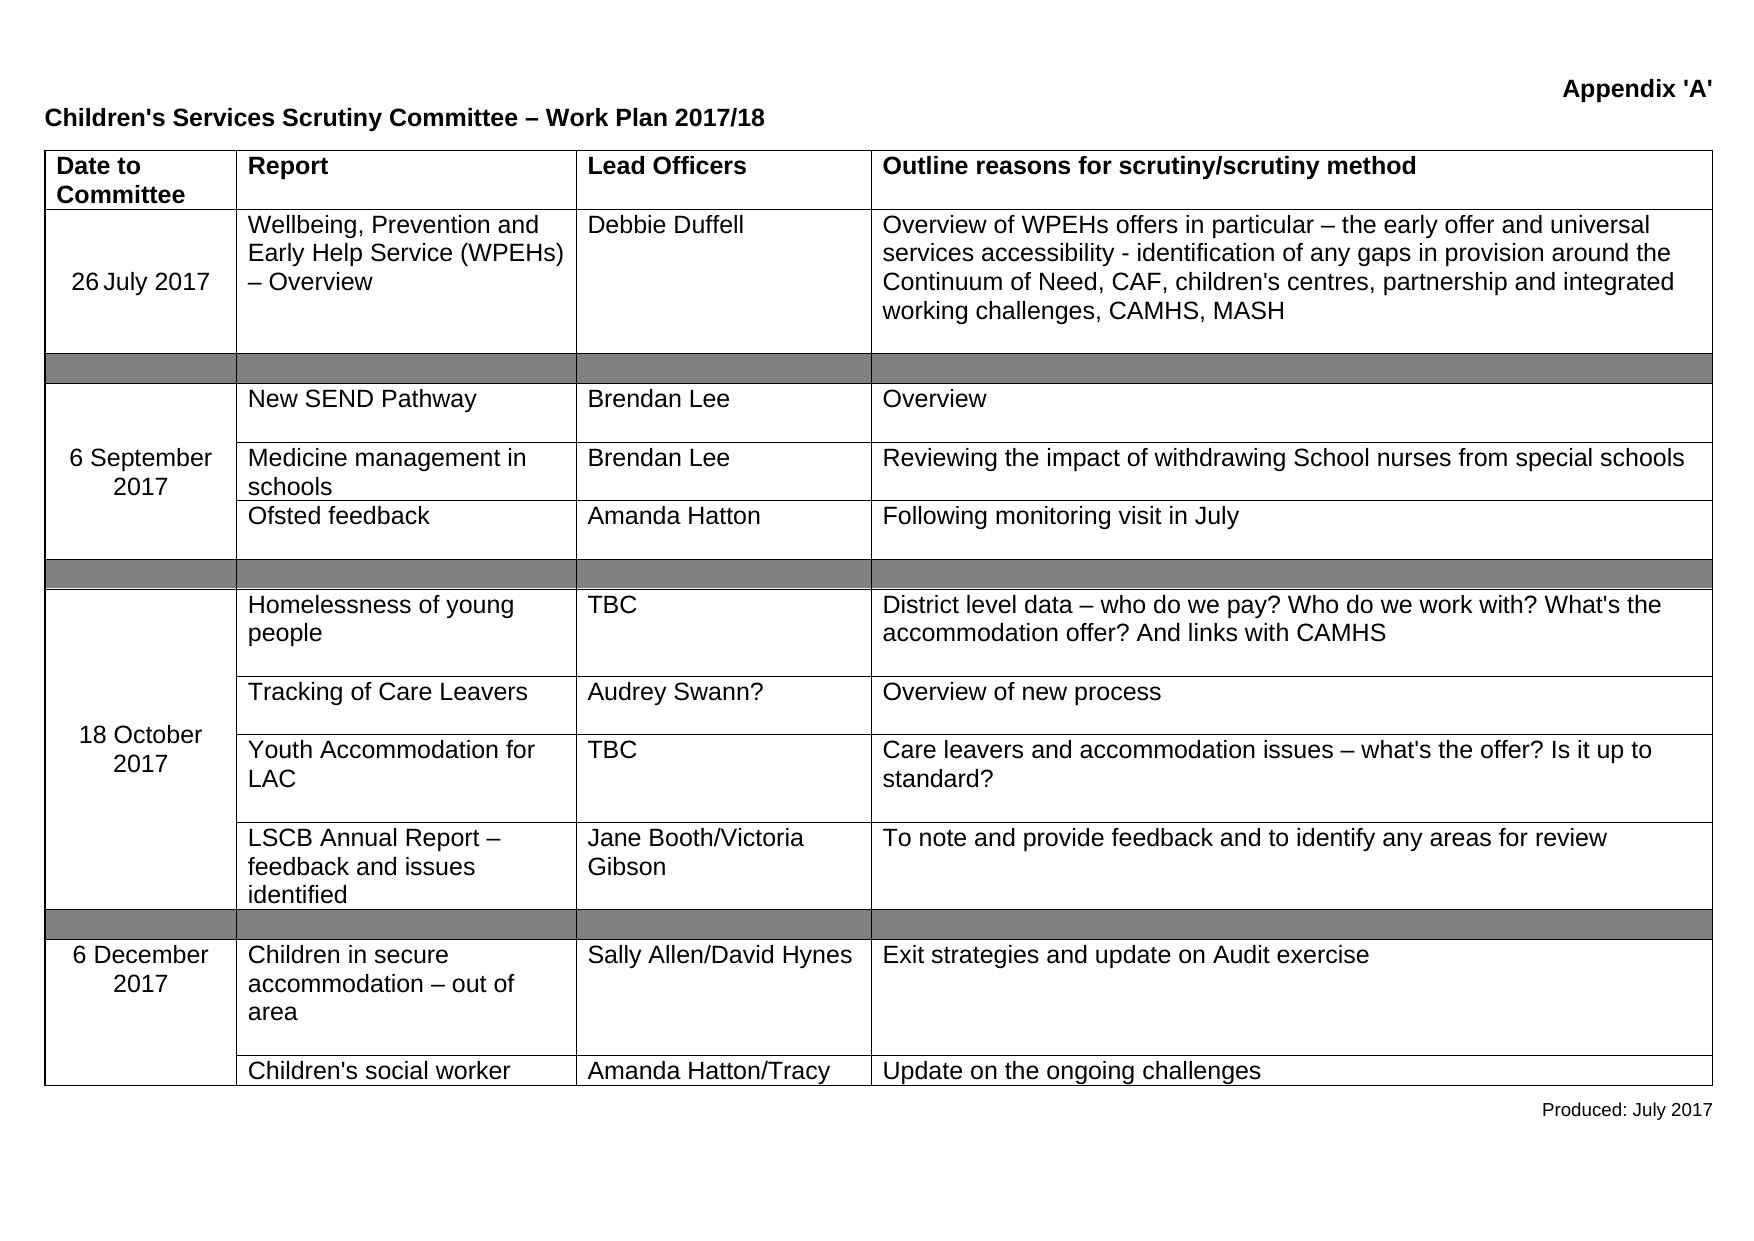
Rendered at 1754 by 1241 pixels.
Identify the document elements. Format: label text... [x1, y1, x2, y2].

table_cell [872, 560, 1712, 588]
table_cell [872, 910, 1712, 939]
table_header Lead Officers [577, 151, 871, 208]
table_cell Sally Allen/David Hynes [577, 940, 871, 1055]
table_cell LSCB Annual Report – feedback and issues identified [237, 823, 576, 909]
table_cell 18 October 2017 [46, 590, 236, 909]
table_cell District level data – who do we pay? Who do we work with? What's the accommodation offer? And links with CAMHS [872, 590, 1712, 676]
table_cell Ofsted feedback [237, 501, 576, 559]
table_cell [237, 560, 576, 588]
table_cell Overview [872, 384, 1712, 442]
table_cell Following monitoring visit in July [872, 501, 1712, 559]
table_cell [46, 910, 236, 939]
table_cell [237, 910, 576, 939]
table_cell Debbie Duffell [577, 210, 871, 353]
table_cell Overview of WPEHs offers in particular – the early offer and universal services accessibility - identification of any gaps in provision around the Continuum of Need, CAF, children's centres, partnership and integrated working challenges, CAMHS, MASH [872, 210, 1712, 353]
table_cell Brendan Lee [577, 443, 871, 500]
table_cell Homelessness of young people [237, 590, 576, 676]
table_cell Audrey Swann? [577, 677, 871, 734]
table_cell Jane Booth/Victoria Gibson [577, 823, 871, 909]
table_cell [577, 910, 871, 939]
table_cell Brendan Lee [577, 384, 871, 442]
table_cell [237, 1056, 576, 1084]
table_cell Overview of new process [872, 677, 1712, 734]
table_header Report [237, 151, 576, 208]
table_cell Youth Accommodation for LAC [237, 735, 576, 822]
table_header Outline reasons for scrutiny/scrutiny method [872, 151, 1712, 208]
table_cell [237, 354, 576, 383]
table_cell 6 September 2017 [46, 384, 236, 559]
table_cell New SEND Pathway [237, 384, 576, 442]
table_cell [46, 354, 236, 383]
table_cell To note and provide feedback and to identify any areas for review [872, 823, 1712, 909]
table_cell Amanda Hatton [577, 501, 871, 559]
table_cell TBC [577, 590, 871, 676]
table_cell Care leavers and accommodation issues – what's the offer? Is it up to standard? [872, 735, 1712, 822]
table_cell Exit strategies and update on Audit exercise [872, 940, 1712, 1055]
table_cell [577, 560, 871, 588]
table_cell Tracking of Care Leavers [237, 677, 576, 734]
table_cell Amanda Hatton/Tracy Poole-Nandy [577, 1056, 871, 1084]
table_cell [872, 354, 1712, 383]
table_cell Reviewing the impact of withdrawing School nurses from special schools [872, 443, 1712, 500]
table_cell Medicine management in schools [237, 443, 576, 500]
table_cell [577, 354, 871, 383]
table_cell [46, 560, 236, 588]
table_cell Wellbeing, Prevention and Early Help Service (WPEHs) – Overview [237, 210, 576, 353]
table_cell TBC [577, 735, 871, 822]
table_cell Children in secure accommodation – out of area [237, 940, 576, 1055]
table_cell Update on the ongoing challenges [872, 1056, 1712, 1084]
table_cell 26 July 2017 [46, 210, 236, 353]
table_header Date to Committee [46, 151, 236, 208]
table_cell 6 December 2017 [46, 940, 236, 1084]
